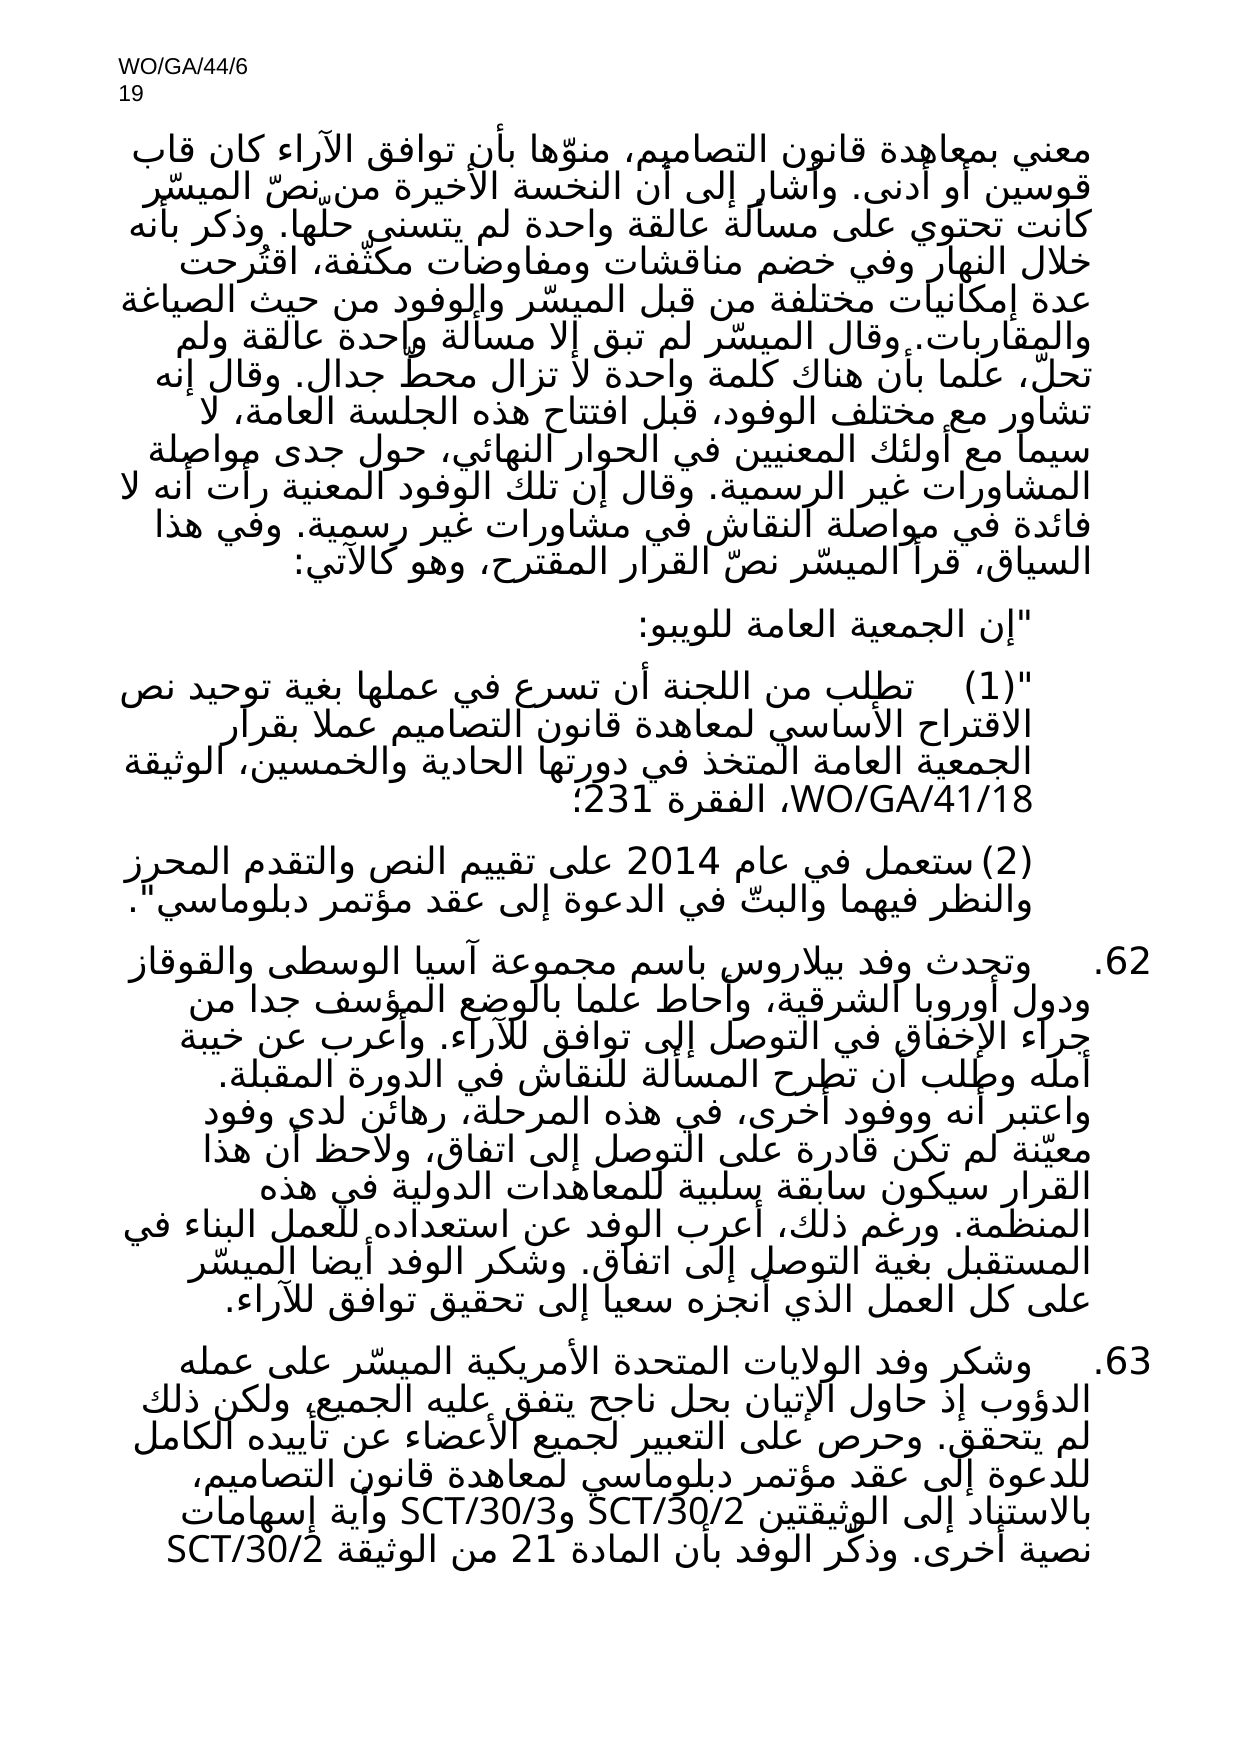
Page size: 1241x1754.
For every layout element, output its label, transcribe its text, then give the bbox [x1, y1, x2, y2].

text وتحدث وفد بيلاروس باسم مجموعة آسيا الوسطى والقوقاز ودول أوروبا الشرقية، وأحاط علما بالوضع المؤسف جدا من جراء الإخفاق في التوصل إلى توافق للآراء. وأعرب عن خيبة أمله وطلب أن تطرح المسألة للنقاش في الدورة المقبلة. واعتبر أنه ووفود أخرى، في هذه المرحلة، رهائن لدى وفود معيّنة لم تكن قادرة على التوصل إلى اتفاق، ولاحظ أن هذا القرار سيكون سابقة سلبية للمعاهدات الدولية في هذه المنظمة. ورغم ذلك، أعرب الوفد عن استعداده للعمل البناء في المستقبل بغية التوصل إلى اتفاق. وشكر الوفد أيضا الميسّر على كل العمل الذي أنجزه سعيا إلى تحقيق توافق للآراء. [118, 945, 1092, 1320]
list "(1) تطلب من اللجنة أن تسرع في عملها بغية توحيد نص الاقتراح الأساسي لمعاهدة قانون التصاميم عملا بقرار الجمعية العامة المتخذ في دورتها الحادية والخمسين، الوثيقة WO/GA/41/18، الفقرة 231؛ [118, 670, 1033, 820]
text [118, 132, 1092, 582]
list (2) ستعمل في عام 2014 على تقييم النص والتقدم المحرز والنظر فيهما والبتّ في الدعوة إلى عقد مؤتمر دبلوماسي". [118, 845, 1033, 920]
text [118, 1345, 1092, 1570]
list "إن الجمعية العامة للويبو: [118, 607, 1033, 645]
